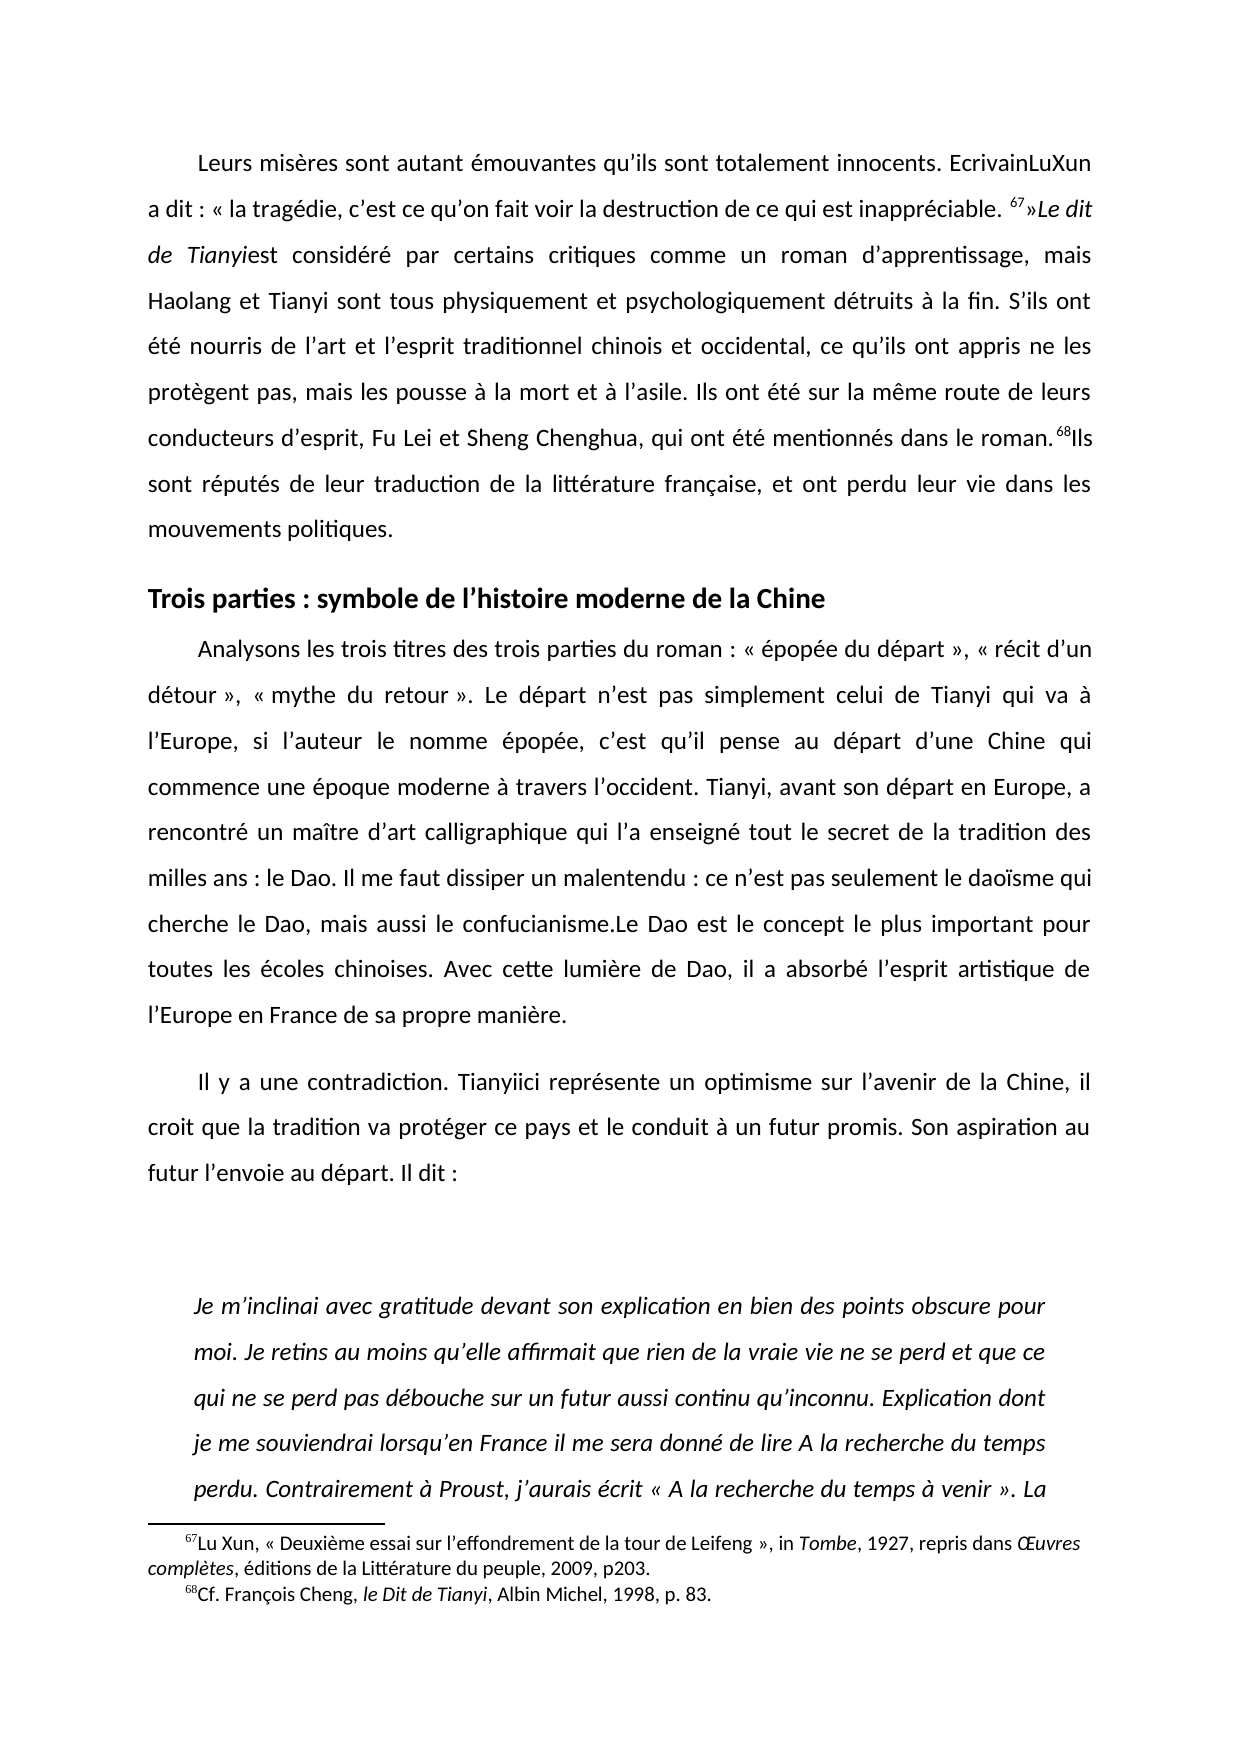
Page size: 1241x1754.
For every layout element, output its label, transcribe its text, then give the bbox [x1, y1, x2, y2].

subtitle Trois parties : symbole de l’histoire moderne de la Chine [148, 580, 1093, 616]
text Leurs misères sont autant émouvantes qu’ils sont totalement innocents. EcrivainLuXun a dit : « la tragédie, c’est ce qu’on fait voir la destruction de ce qui est inappréciable. »Le dit de Tianyiest considéré par certains critiques comme un roman d’apprentissage, mais Haolang et Tianyi sont tous physiquement et psychologiquement détruits à la fin. S’ils ont été nourris de l’art et l’esprit traditionnel chinois et occidental, ce qu’ils ont appris ne les protègent pas, mais les pousse à la mort et à l’asile. Ils ont été sur la même route de leurs conducteurs d’esprit, Fu Lei et Sheng Chenghua, qui ont été mentionnés dans le roman.Ils sont réputés de leur traduction de la littérature française, et ont perdu leur vie dans les mouvements politiques. [148, 148, 1093, 544]
text Analysons les trois titres des trois parties du roman : « épopée du départ », « récit d’un détour », « mythe du retour ». Le départ n’est pas simplement celui de Tianyi qui va à l’Europe, si l’auteur le nomme épopée, c’est qu’il pense au départ d’une Chine qui commence une époque moderne à travers l’occident. Tianyi, avant son départ en Europe, a rencontré un maître d’art calligraphique qui l’a enseigné tout le secret de la tradition des milles ans : le Dao. Il me faut dissiper un malentendu : ce n’est pas seulement le daoïsme qui cherche le Dao, mais aussi le confucianisme.Le Dao est le concept le plus important pour toutes les écoles chinoises. Avec cette lumière de Dao, il a absorbé l’esprit artistique de l’Europe en France de sa propre manière. [148, 633, 1093, 1030]
text Il y a une contradiction. Tianyiici représente un optimisme sur l’avenir de la Chine, il croit que la tradition va protéger ce pays et le conduit à un futur promis. Son aspiration au futur l’envoie au départ. Il dit : [148, 1066, 1093, 1188]
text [193, 1290, 1047, 1504]
